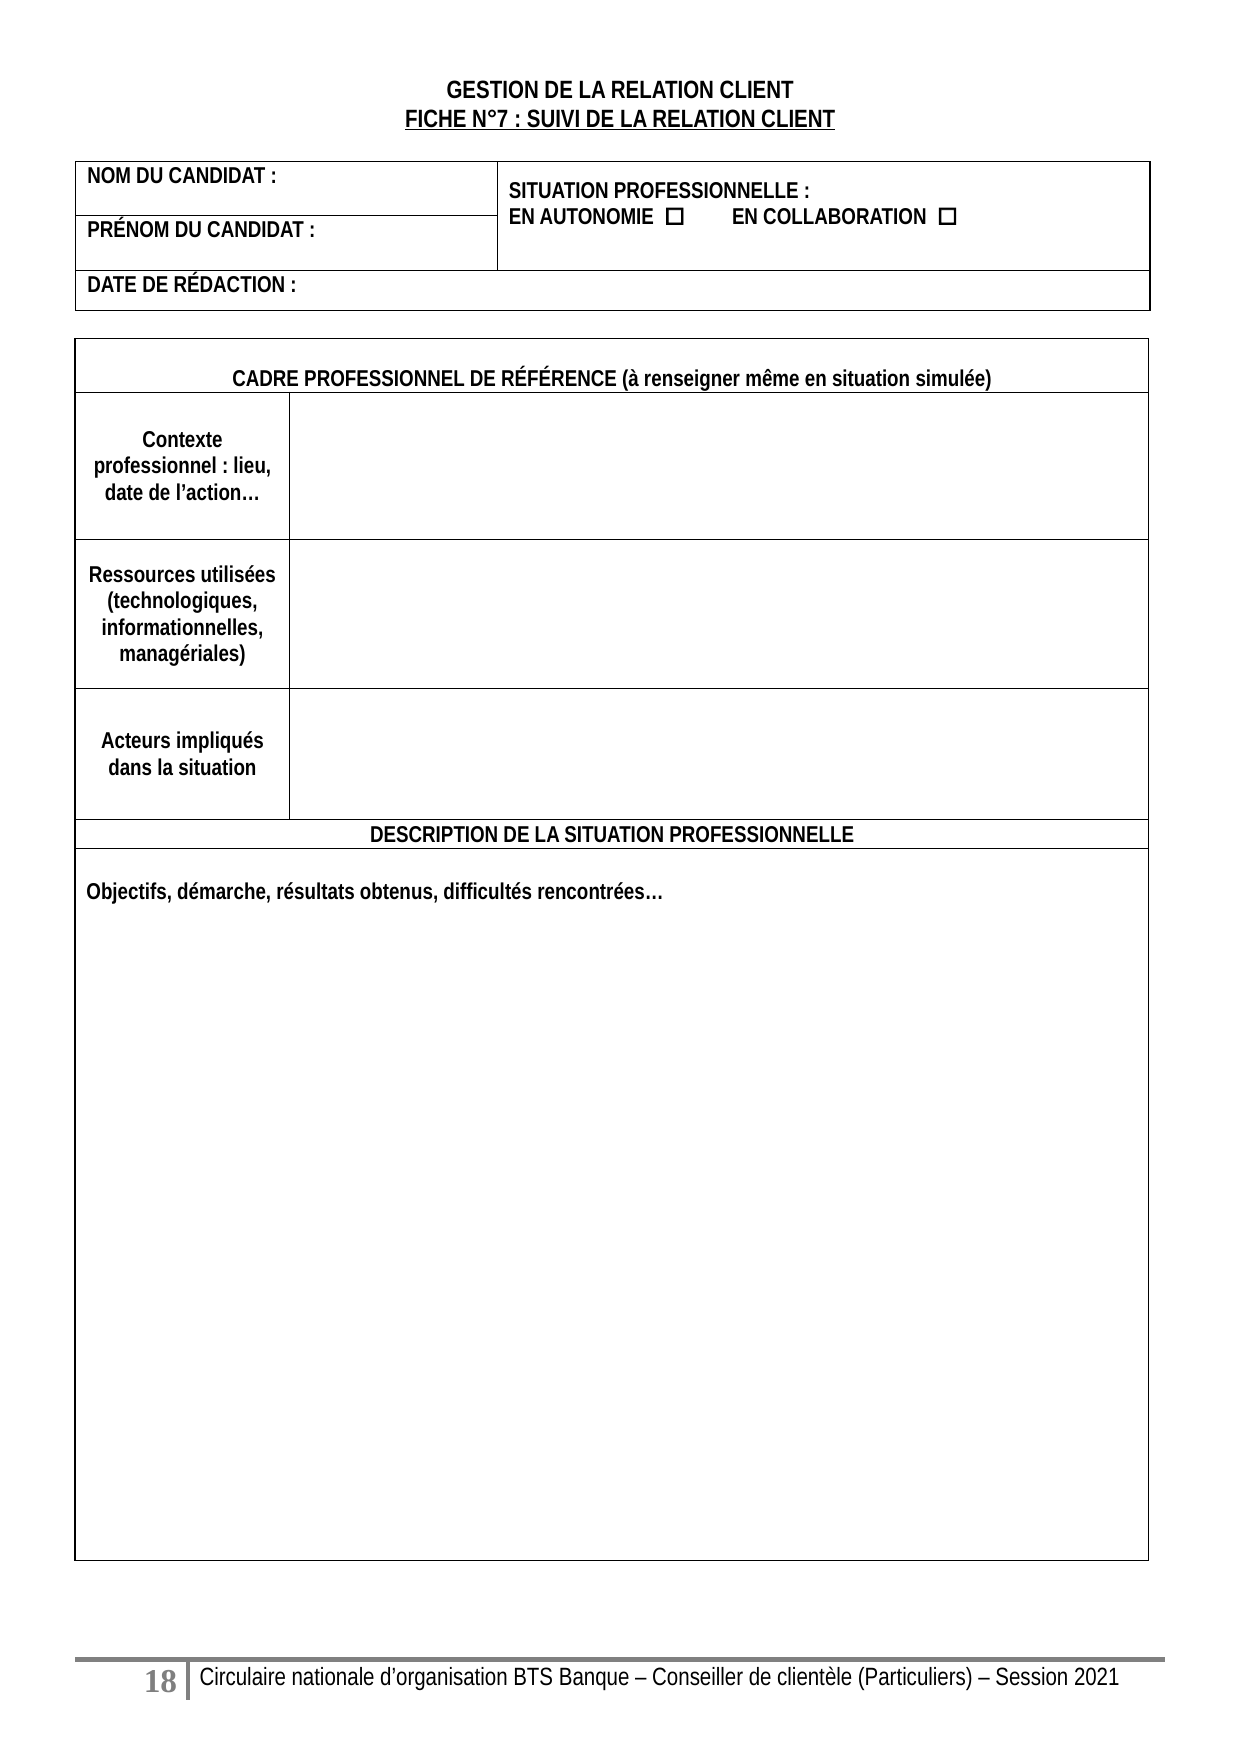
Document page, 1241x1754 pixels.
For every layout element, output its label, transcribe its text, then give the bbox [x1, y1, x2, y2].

table_header CADRE PROFESSIONNEL DE RÉFÉRENCE (à renseigner même en situation simulée) [76, 339, 1148, 392]
text Gestion de la relation client [75, 75, 1165, 104]
table_cell PRÉNOM DU CANDIDAT : [76, 216, 497, 269]
table_cell DESCRIPTION DE LA SITUATION PROFESSIONNELLE [76, 820, 1148, 848]
table_header SITUATION PROFESSIONNELLE : EN AUTONOMIE EN COLLABORATION [498, 162, 1149, 269]
table_cell [290, 689, 1148, 818]
table_cell Acteurs impliqués dans la situation [76, 689, 289, 818]
table_cell [290, 540, 1148, 687]
table_cell [290, 393, 1148, 539]
table_cell DATE DE RÉDACTION : [76, 271, 1149, 310]
table_header NOM DU CANDIDAT : [76, 162, 497, 215]
text FICHE N°7 : SUIVI DE LA RELATION CLIENT [75, 104, 1165, 132]
table_cell Objectifs, démarche, résultats obtenus, difficultés rencontrées… [76, 849, 1148, 1560]
table_cell Contexte professionnel : lieu, date de l’action… [76, 393, 289, 539]
table_cell Ressources utilisées (technologiques, informationnelles, managériales) [76, 540, 289, 687]
